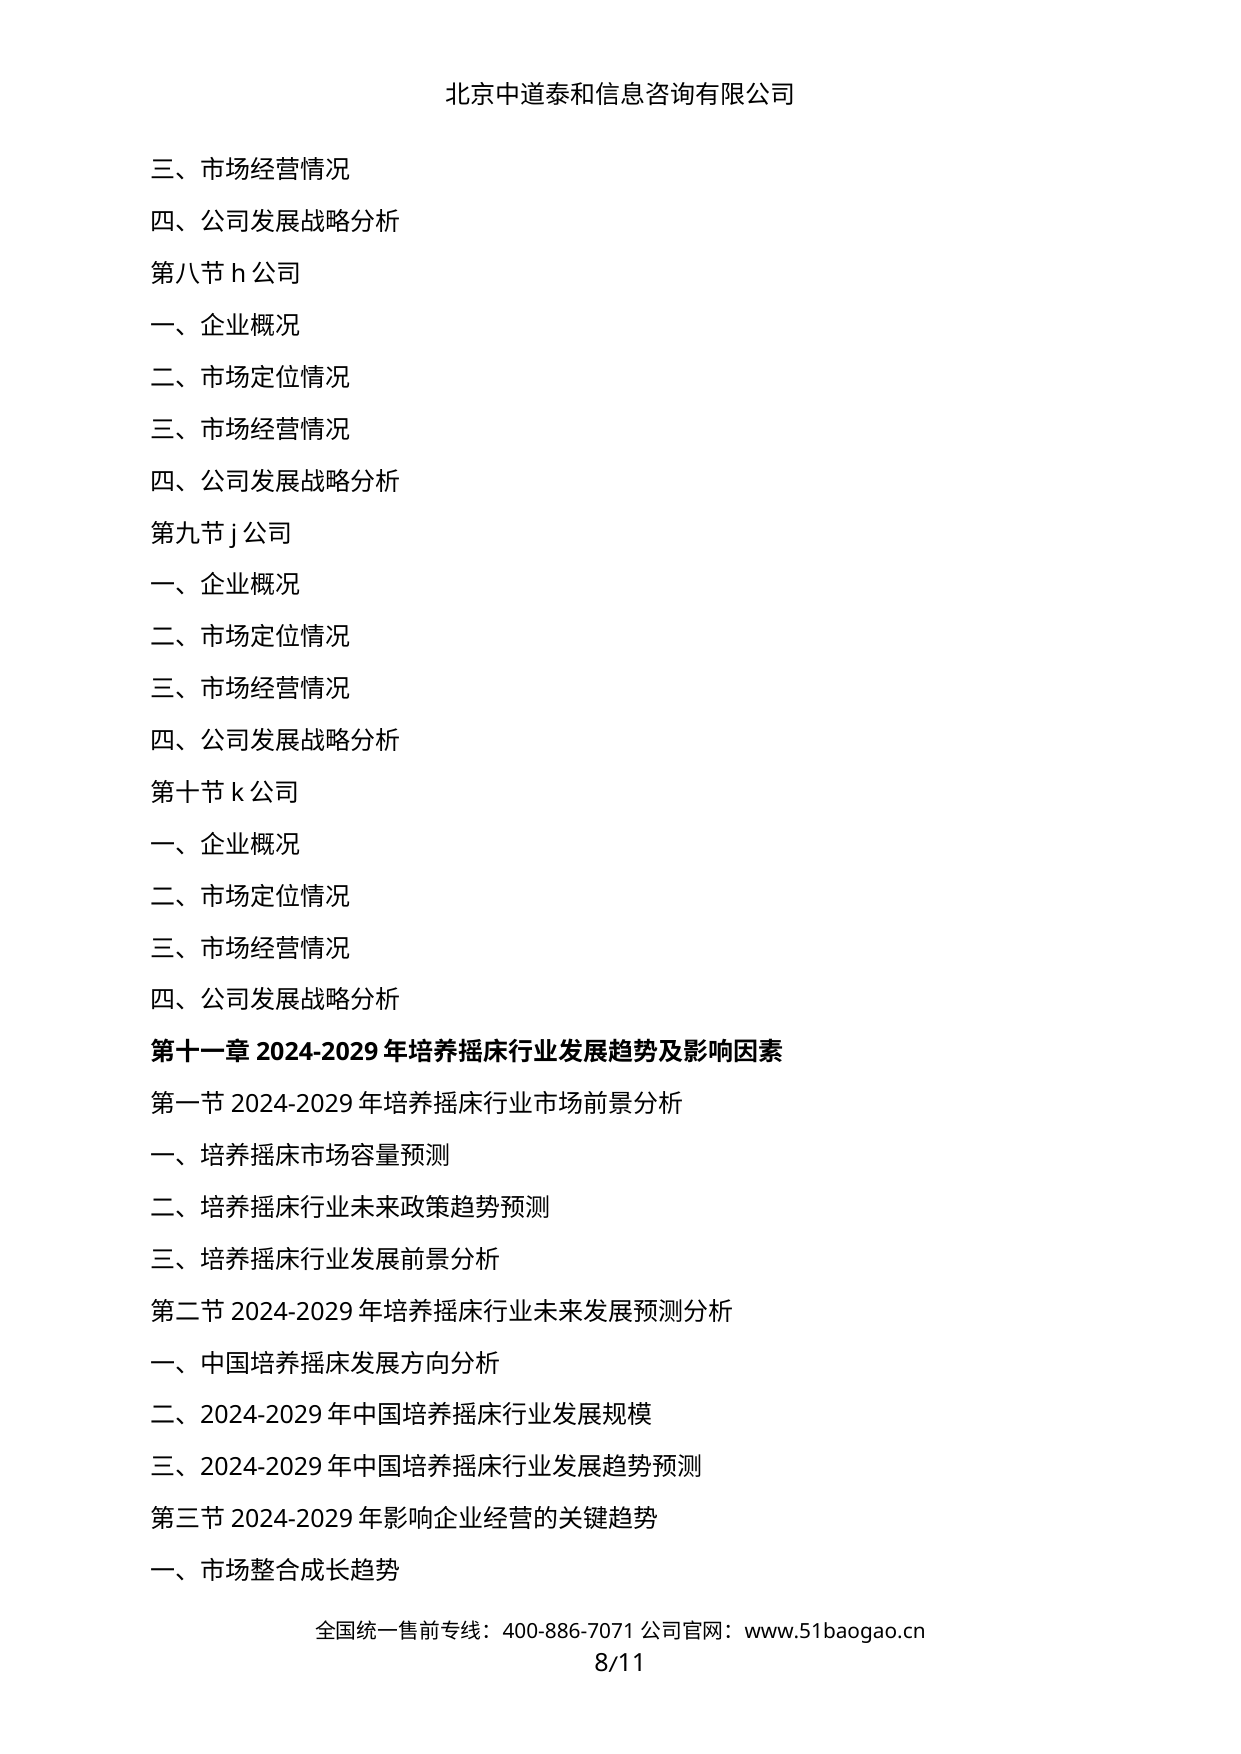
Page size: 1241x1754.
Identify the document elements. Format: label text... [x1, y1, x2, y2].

text 二、培养摇床行业未来政策趋势预测 [150, 1187, 1090, 1224]
text 第八节 h公司 [150, 254, 1090, 290]
text 三、2024-2029年中国培养摇床行业发展趋势预测 [150, 1447, 1090, 1483]
text 第三节 2024-2029年影响企业经营的关键趋势 [150, 1499, 1090, 1535]
text 第十节 k公司 [150, 772, 1090, 809]
text 第十一章 2024-2029年培养摇床行业发展趋势及影响因素 [150, 1032, 1090, 1068]
text 四、公司发展战略分析 [150, 980, 1090, 1016]
text 一、中国培养摇床发展方向分析 [150, 1343, 1090, 1379]
text 第九节 j公司 [150, 513, 1090, 549]
text 第二节 2024-2029年培养摇床行业未来发展预测分析 [150, 1291, 1090, 1327]
text 一、市场整合成长趋势 [150, 1551, 1090, 1587]
text 二、2024-2029年中国培养摇床行业发展规模 [150, 1395, 1090, 1431]
text 三、培养摇床行业发展前景分析 [150, 1239, 1090, 1276]
text 三、市场经营情况 [150, 928, 1090, 964]
text 三、市场经营情况 [150, 150, 1090, 186]
text 第一节 2024-2029年培养摇床行业市场前景分析 [150, 1084, 1090, 1120]
text 三、市场经营情况 [150, 409, 1090, 446]
text 一、企业概况 [150, 306, 1090, 342]
text 四、公司发展战略分析 [150, 461, 1090, 497]
text 二、市场定位情况 [150, 357, 1090, 394]
text 二、市场定位情况 [150, 617, 1090, 653]
text 二、市场定位情况 [150, 876, 1090, 912]
text 一、企业概况 [150, 824, 1090, 861]
text 一、培养摇床市场容量预测 [150, 1136, 1090, 1172]
text 三、市场经营情况 [150, 669, 1090, 705]
text 四、公司发展战略分析 [150, 202, 1090, 238]
text 一、企业概况 [150, 565, 1090, 601]
text 四、公司发展战略分析 [150, 721, 1090, 757]
